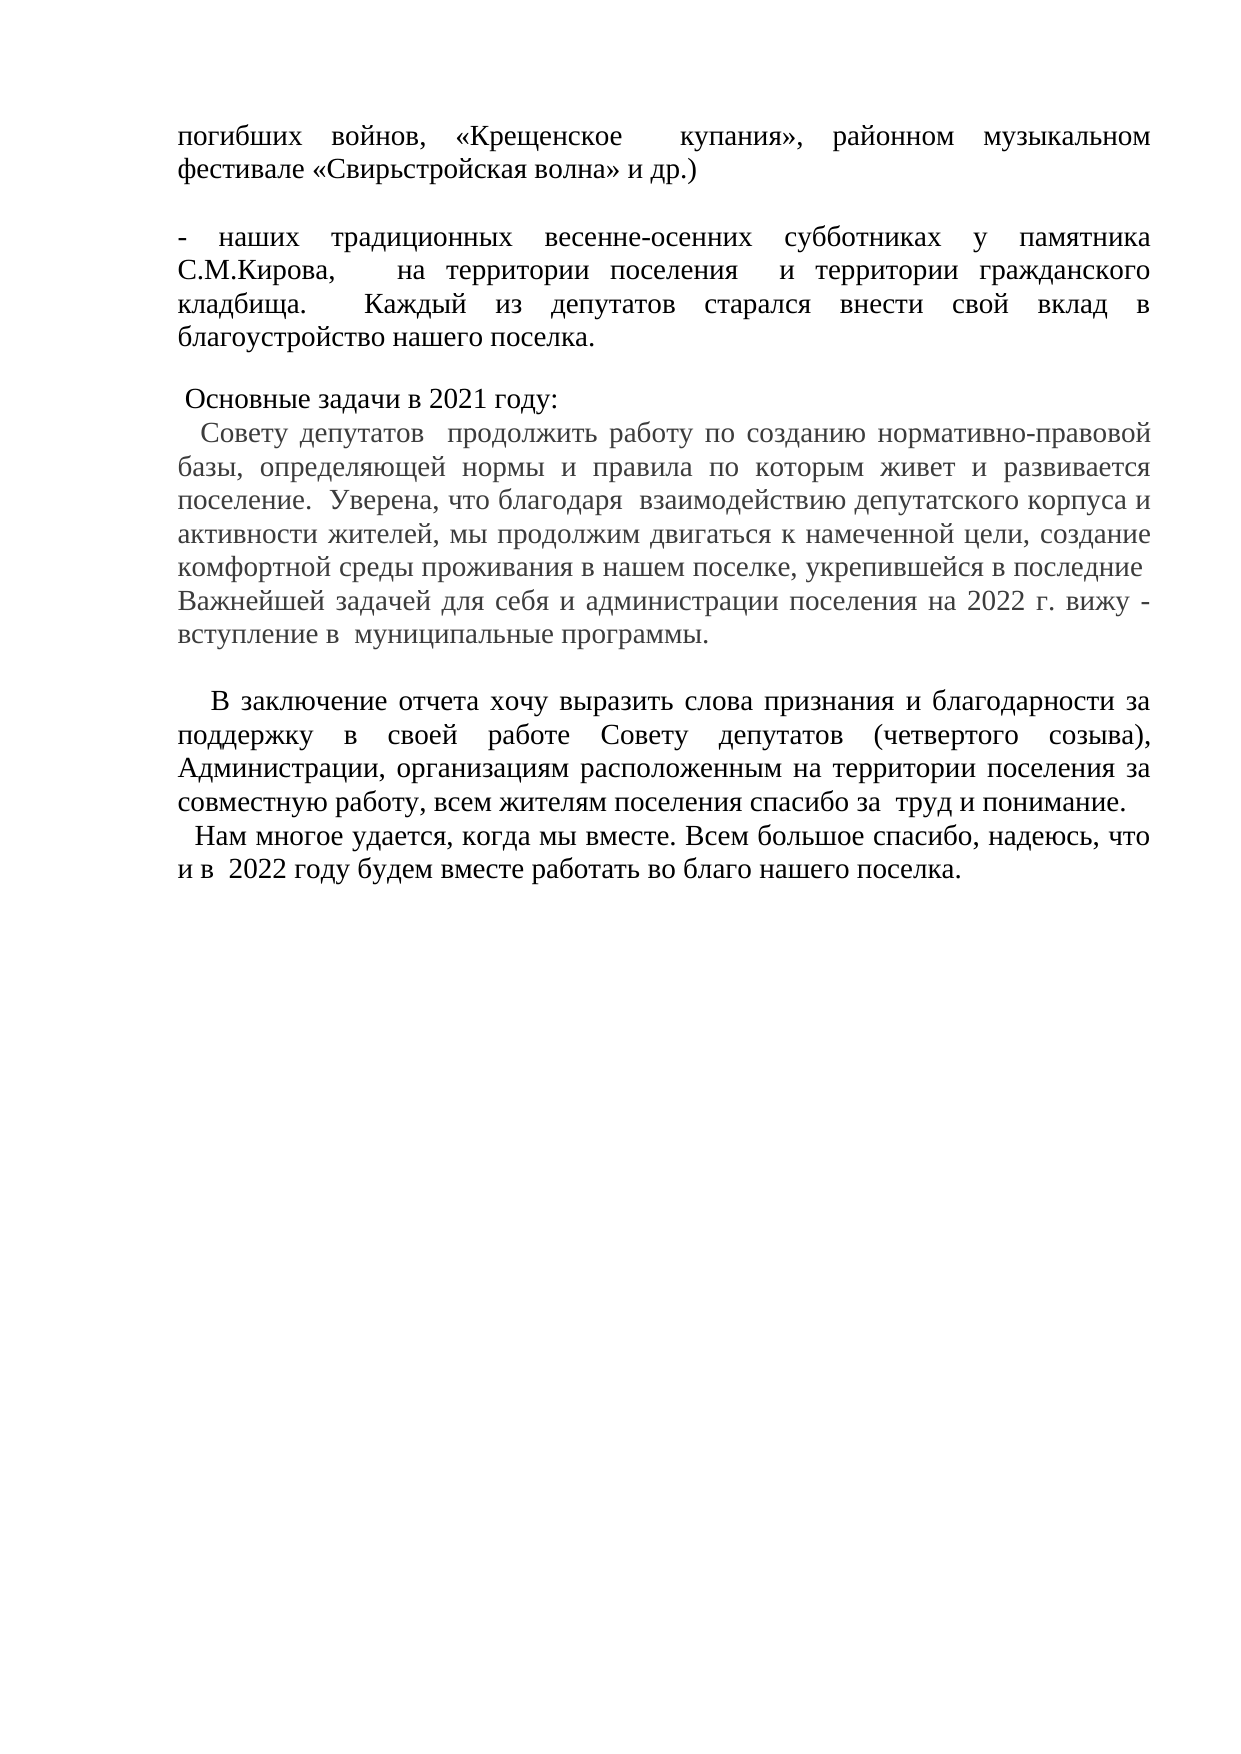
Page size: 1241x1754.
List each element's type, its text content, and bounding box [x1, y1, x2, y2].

text В заключение отчета хочу выразить слова признания и благодарности за поддержку в своей работе Совету депутатов (четвертого созыва), Администрации, организациям расположенным на территории поселения за совместную работу, всем жителям поселения спасибо за труд и понимание. [177, 683, 1152, 818]
text Нам многое удается, когда мы вместе. Всем большое спасибо, надеюсь, что и в 2022 году будем вместе работать во благо нашего поселка. [177, 818, 1152, 885]
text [177, 118, 1152, 185]
text Совету депутатов продолжить работу по созданию нормативно-правовой базы, определяющей нормы и правила по которым живет и развивается поселение. Уверена, что благодаря взаимодействию депутатского корпуса и активности жителей, мы продолжим двигаться к намеченной цели, создание комфортной среды проживания в нашем поселке, укрепившейся в последние Важнейшей задачей для себя и администрации поселения на 2022 г. вижу - вступление в муниципальные программы. [177, 415, 1152, 650]
text - наших традиционных весенне-осенних субботниках у памятника С.М.Кирова, на территории поселения и территории гражданского кладбища. Каждый из депутатов старался внести свой вклад в благоустройство нашего поселка. [177, 219, 1152, 353]
text Основные задачи в 2021 году: [177, 382, 1152, 415]
